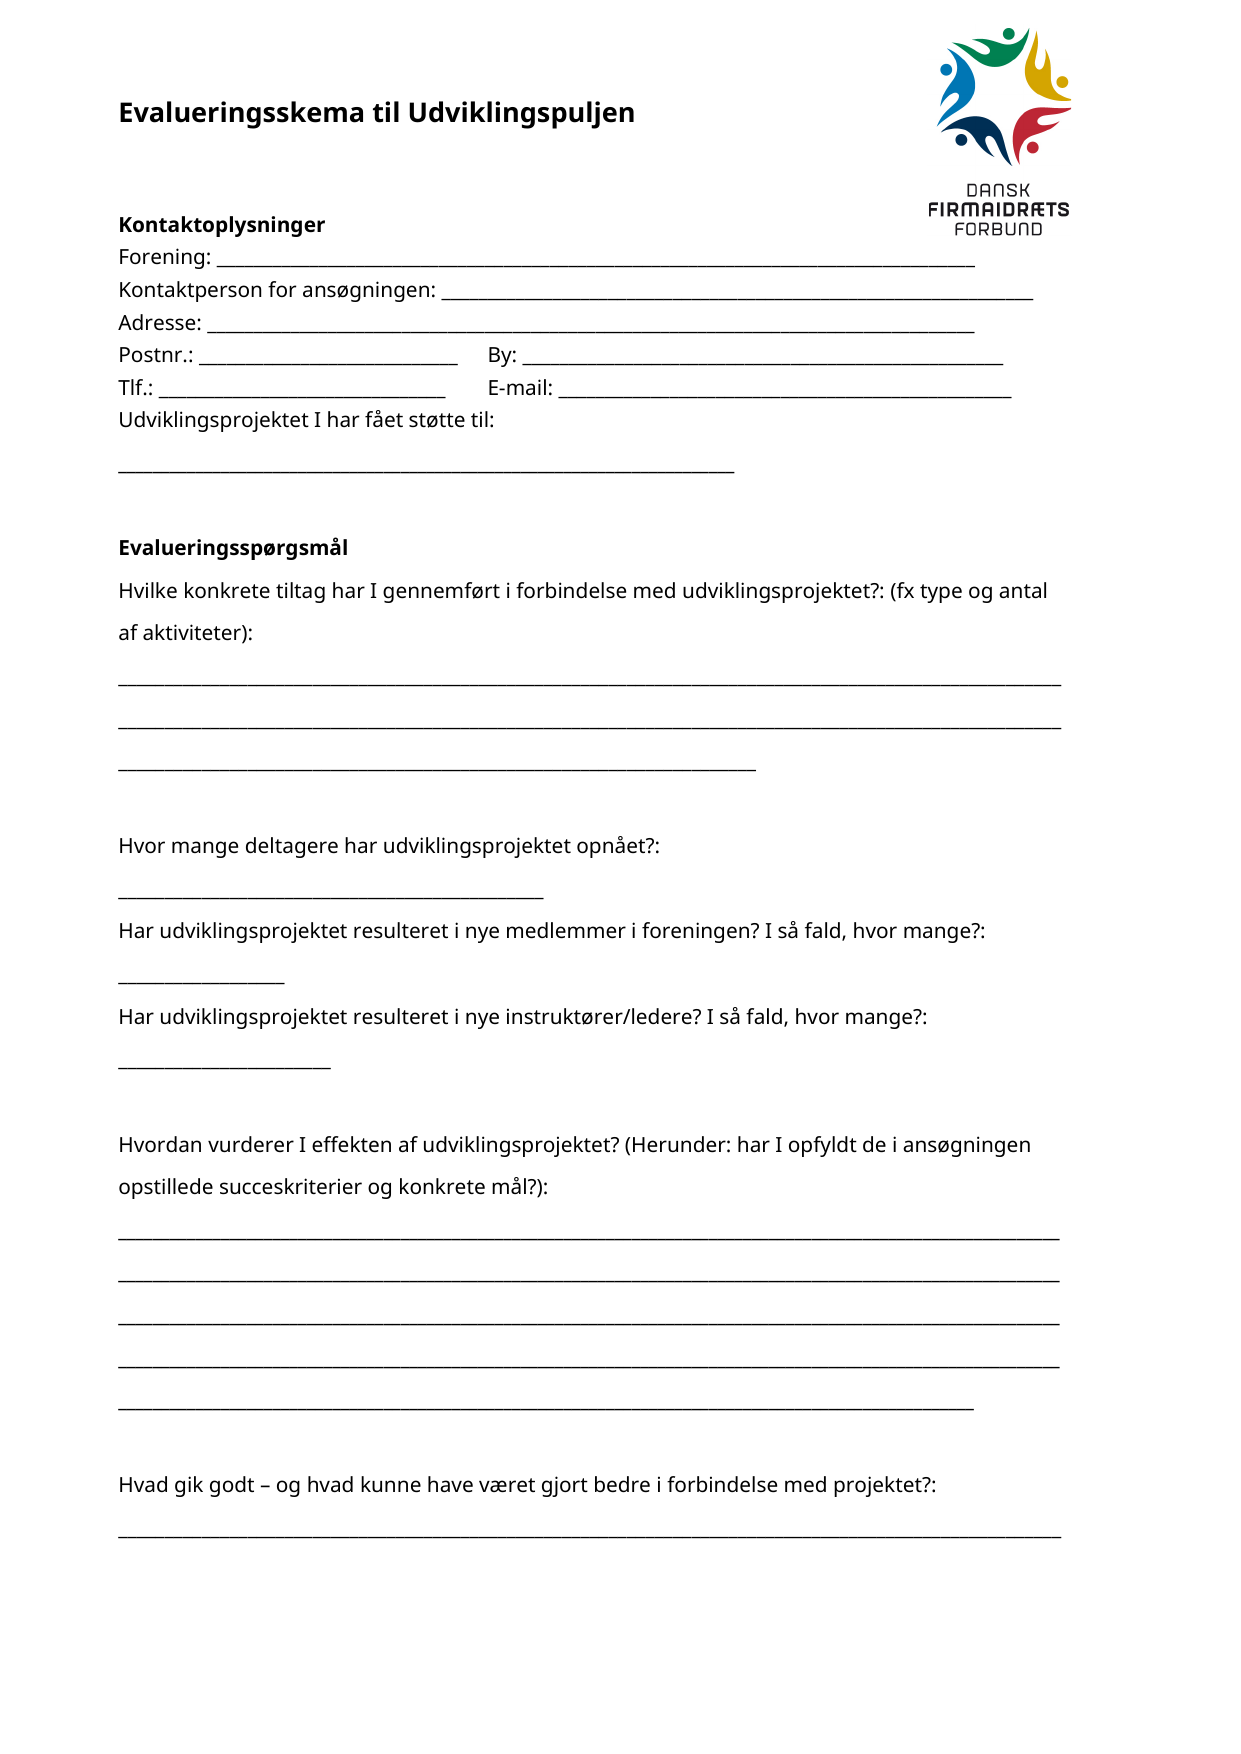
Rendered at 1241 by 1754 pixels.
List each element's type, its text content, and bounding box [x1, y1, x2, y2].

text Hvordan vurderer I effekten af udviklingsprojektet? (Herunder: har I opfyldt de i ansøgningen opstillede succeskriterier og konkrete mål?): [118, 1130, 1063, 1201]
text Evalueringsspørgsmål [118, 533, 1063, 562]
picture [927, 24, 1072, 236]
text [118, 1471, 1063, 1542]
text Har udviklingsprojektet resulteret i nye medlemmer i foreningen? I så fald, hvor mange?: __________________ [118, 917, 1063, 988]
text Udviklingsprojektet I har fået støtte til: ________________________________________________________________________ [118, 405, 1063, 476]
text Adresse: ___________________________________________________________________________________ Postnr.: ____________________________ By: ____________________________________________________ [118, 308, 1063, 369]
text Kontaktoplysninger [118, 210, 1063, 238]
text Hvilke konkrete tiltag har I gennemført i forbindelse med udviklingsprojektet?: (fx type og antal af aktiviteter): _________________________________________________________________________________________________________________________________________________________________________________________________________________________________________________________________________________ [118, 576, 1063, 775]
text Tlf.: _______________________________ E-mail: _________________________________________________ [118, 373, 1063, 401]
text Forening: __________________________________________________________________________________ Kontaktperson for ansøgningen: ________________________________________________________________ [118, 242, 1063, 303]
text Hvor mange deltagere har udviklingsprojektet opnået?: ______________________________________________ [118, 831, 1063, 902]
text Har udviklingsprojektet resulteret i nye instruktører/ledere? I så fald, hvor mange?: _______________________ [118, 1002, 1063, 1073]
text ____________________________________________________________________________________________________________________________________________________________________________________________________________________________________________________________________________________________________________________________________________________________________________________________________________________________________________________________________________________________________________________________________________________________ [118, 1215, 1063, 1414]
